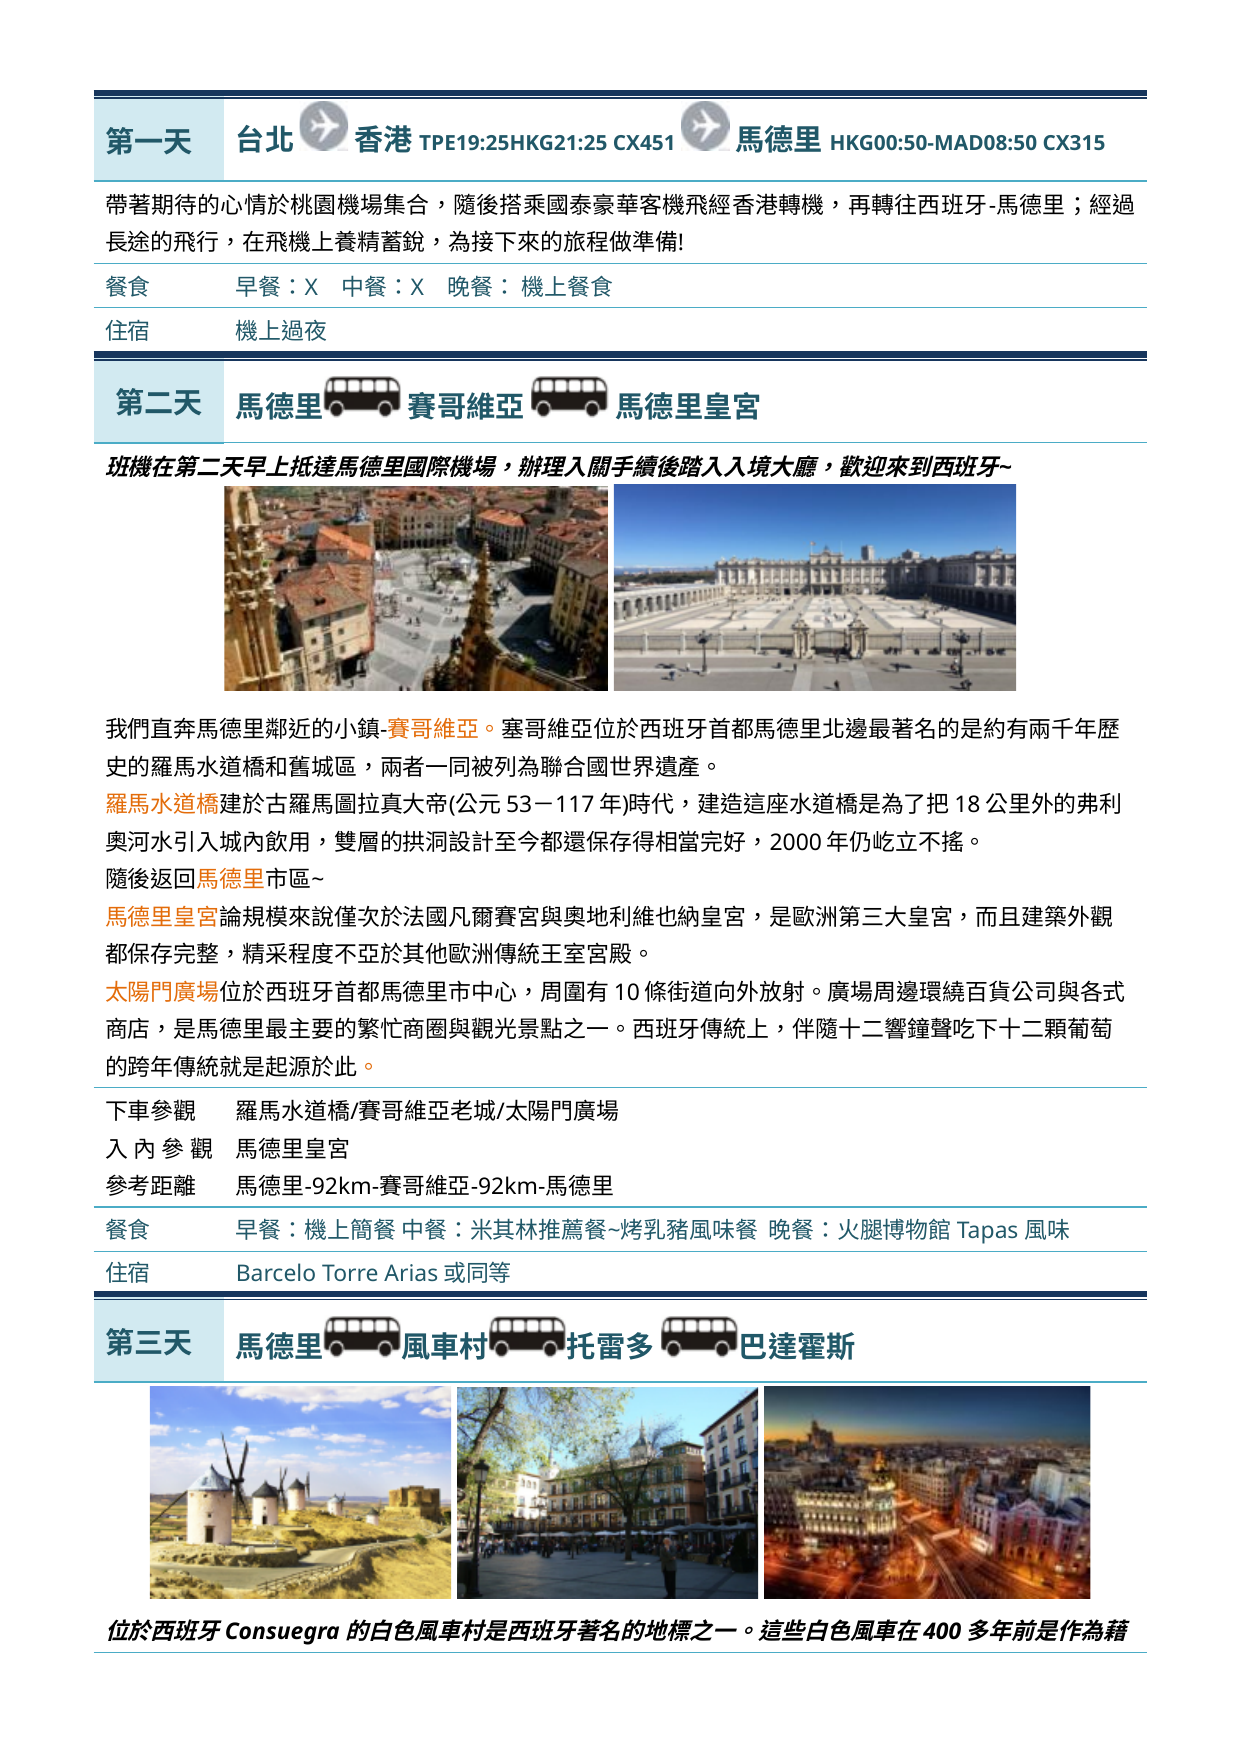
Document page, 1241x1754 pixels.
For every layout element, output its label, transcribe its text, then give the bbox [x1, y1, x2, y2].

table_cell 馬德里風車村托雷多 巴達霍斯 [224, 1300, 1147, 1381]
table_cell 下車參觀 入內參觀參考距離 [94, 1088, 224, 1206]
table_cell 餐食 [94, 1208, 224, 1251]
picture [488, 1315, 567, 1358]
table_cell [94, 1383, 1147, 1652]
picture [681, 101, 730, 151]
table_cell 早餐：機上簡餐 中餐：米其林推薦餐~烤乳豬風味餐 晚餐：火腿博物館 Tapas 風味 [224, 1208, 1147, 1251]
table_cell 住宿 [94, 1252, 224, 1291]
picture [764, 1386, 1091, 1599]
table_cell 帶著期待的心情於桃園機場集合，隨後搭乘國泰豪華客機飛經香港轉機，再轉往西班牙-馬德里；經過長途的飛行，在飛機上養精蓄銳，為接下來的旅程做準備! [94, 182, 1147, 263]
table_cell 班機在第二天早上抵達馬德里國際機場，辦理入關手續後踏入入境大廳，歡迎來到西班牙~ 我們直奔馬德里鄰近的小鎮-賽哥維亞。塞哥維亞位於西班牙首都馬德里北邊最著名的是約有兩千年歷史的羅馬水道橋和舊城區，兩者一同被列為聯合國世界遺產。 羅馬水道橋建於古羅馬圖拉真大帝(公元53－117年)時代，建造這座水道橋是為了把18公里外的弗利奧河水引入城內飲用，雙層的拱洞設計至今都還保存得相當完好，2000年仍屹立不搖。 隨後返回馬德里市區~ 馬德里皇宮論規模來說僅次於法國凡爾賽宮與奧地利維也納皇宮，是歐洲第三大皇宮，而且建築外觀都保存完整，精采程度不亞於其他歐洲傳統王室宮殿。 太陽門廣場位於西班牙首都馬德里市中心，周圍有10條街道向外放射。廣場周邊環繞百貨公司與各式商店，是馬德里最主要的繁忙商圈與觀光景點之一。西班牙傳統上，伴隨十二響鐘聲吃下十二顆葡萄的跨年傳統就是起源於此。 [94, 443, 1147, 1087]
table_cell 第二天 [94, 361, 224, 442]
picture [660, 1315, 739, 1358]
picture [457, 1387, 759, 1599]
table_cell 第三天 [94, 1300, 224, 1381]
table_cell 餐食 [94, 264, 224, 307]
picture [224, 486, 608, 691]
picture [323, 376, 402, 418]
table_cell 早餐：X 中餐：X 晚餐： 機上餐食 [224, 264, 1147, 307]
table_cell 羅馬水道橋/賽哥維亞老城/太陽門廣場 馬德里皇宮 馬德里-92km-賽哥維亞-92km-馬德里 [224, 1088, 1147, 1206]
picture [299, 101, 349, 151]
picture [613, 484, 1017, 691]
table_cell 機上過夜 [224, 308, 1147, 351]
picture [323, 1315, 402, 1358]
table_cell 台北 香港 TPE19:25HKG21:25 CX451 馬德里 HKG00:50-MAD08:50 CX315 [224, 99, 1147, 180]
table_cell Barcelo Torre Arias或同等 [224, 1252, 1147, 1291]
picture [531, 376, 609, 418]
table_cell 第一天 [94, 99, 224, 180]
table_cell 住宿 [94, 308, 224, 351]
picture [149, 1386, 452, 1599]
table_cell 馬德里 賽哥維亞 馬德里皇宮 [224, 361, 1147, 442]
